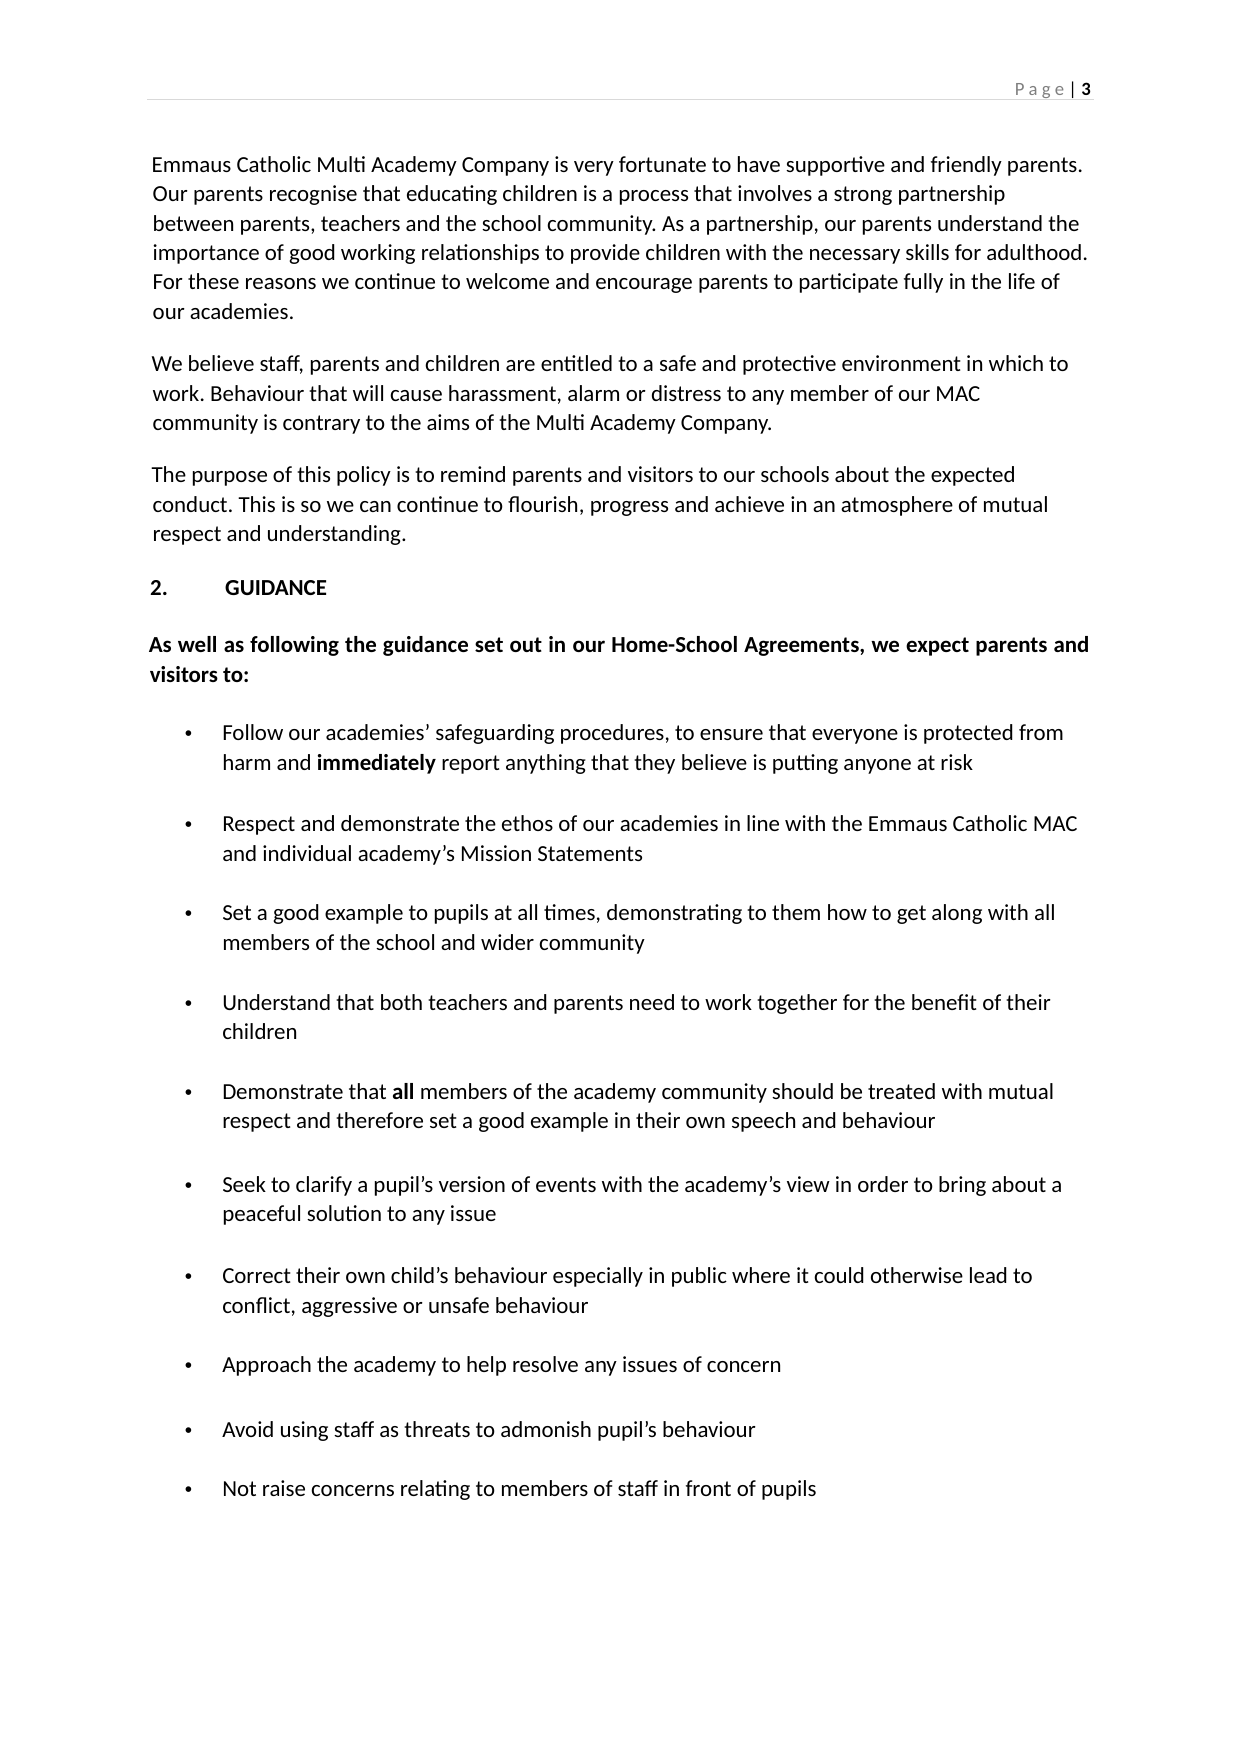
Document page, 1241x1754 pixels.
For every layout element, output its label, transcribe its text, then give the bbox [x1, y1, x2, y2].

list Approach the academy to help resolve any issues of concern [184, 1350, 1091, 1378]
list Avoid using staff as threats to admonish pupil’s behaviour [184, 1415, 1091, 1443]
list Respect and demonstrate the ethos of our academies in line with the Emmaus Catholic MAC and individual academy’s Mission Statements [184, 809, 1091, 867]
list Seek to clarify a pupil’s version of events with the academy’s view in order to bring about a peaceful solution to any issue [184, 1170, 1091, 1228]
text We believe staff, parents and children are entitled to a safe and protective environment in which to work. Behaviour that will cause harassment, alarm or distress to any member of our MAC community is contrary to the aims of the Multi Academy Company. [151, 349, 1091, 436]
text The purpose of this policy is to remind parents and visitors to our schools about the expected conduct. This is so we can continue to flourish, progress and achieve in an atmosphere of mutual respect and understanding. [151, 460, 1091, 547]
list Follow our academies’ safeguarding procedures, to ensure that everyone is protected from harm and immediately report anything that they believe is putting anyone at risk [184, 718, 1091, 776]
list Understand that both teachers and parents need to work together for the benefit of their children [184, 988, 1091, 1045]
list Demonstrate that all members of the academy community should be treated with mutual respect and therefore set a good example in their own speech and behaviour [184, 1077, 1091, 1134]
text As well as following the guidance set out in our Home-School Agreements, we expect parents and visitors to: [148, 630, 1091, 688]
list Correct their own child’s behaviour especially in public where it could otherwise lead to conflict, aggressive or unsafe behaviour [184, 1261, 1091, 1319]
list Not raise concerns relating to members of staff in front of pupils [184, 1474, 1091, 1503]
list Set a good example to pupils at all times, demonstrating to them how to get along with all members of the school and wider community [184, 898, 1091, 956]
list GUIDANCE [150, 573, 1091, 601]
text Emmaus Catholic Multi Academy Company is very fortunate to have supportive and friendly parents. Our parents recognise that educating children is a process that involves a strong partnership between parents, teachers and the school community. As a partnership, our parents understand the importance of good working relationships to provide children with the necessary skills for adulthood. For these reasons we continue to welcome and encourage parents to participate fully in the life of our academies. [151, 150, 1091, 325]
